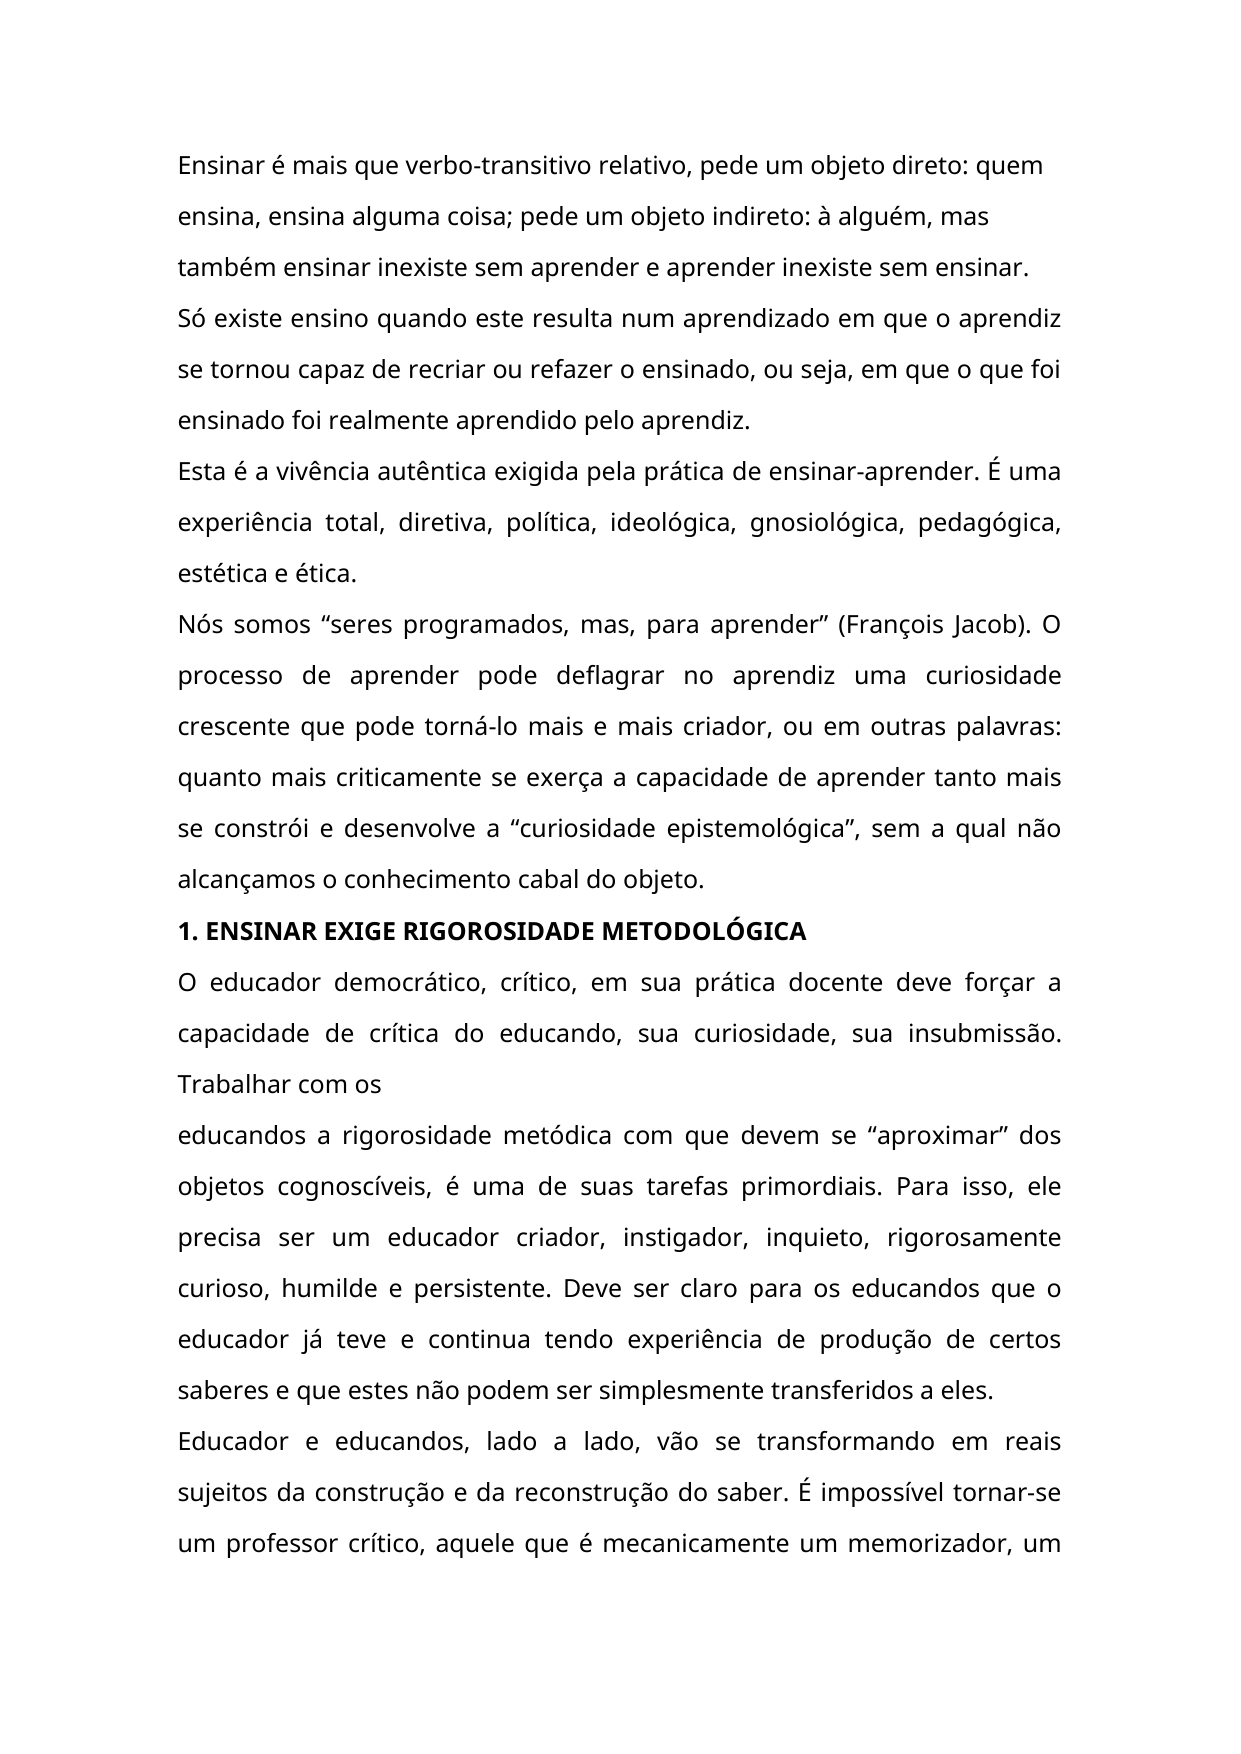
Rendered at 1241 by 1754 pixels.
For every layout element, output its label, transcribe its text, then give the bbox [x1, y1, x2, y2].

text Só existe ensino quando este resulta num aprendizado em que o aprendiz se tornou capaz de recriar ou refazer o ensinado, ou seja, em que o que foi ensinado foi realmente aprendido pelo aprendiz. [177, 301, 1063, 437]
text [177, 1424, 1063, 1560]
text O educador democrático, crítico, em sua prática docente deve forçar a capacidade de crítica do educando, sua curiosidade, sua insubmissão. Trabalhar com os [177, 964, 1063, 1100]
text 1. ENSINAR EXIGE RIGOROSIDADE METODOLÓGICA [177, 913, 1063, 947]
text Nós somos “seres programados, mas, para aprender” (François Jacob). O processo de aprender pode deflagrar no aprendiz uma curiosidade crescente que pode torná-lo mais e mais criador, ou em outras palavras: quanto mais criticamente se exerça a capacidade de aprender tanto mais se constrói e desenvolve a “curiosidade epistemológica”, sem a qual não alcançamos o conhecimento cabal do objeto. [177, 607, 1063, 896]
text Esta é a vivência autêntica exigida pela prática de ensinar-aprender. É uma experiência total, diretiva, política, ideológica, gnosiológica, pedagógica, estética e ética. [177, 454, 1063, 590]
text educandos a rigorosidade metódica com que devem se “aproximar” dos objetos cognoscíveis, é uma de suas tarefas primordiais. Para isso, ele precisa ser um educador criador, instigador, inquieto, rigorosamente curioso, humilde e persistente. Deve ser claro para os educandos que o educador já teve e continua tendo experiência de produção de certos saberes e que estes não podem ser simplesmente transferidos a eles. [177, 1117, 1063, 1407]
text Ensinar é mais que verbo-transitivo relativo, pede um objeto direto: quem ensina, ensina alguma coisa; pede um objeto indireto: à alguém, mas também ensinar inexiste sem aprender e aprender inexiste sem ensinar. [177, 148, 1063, 284]
